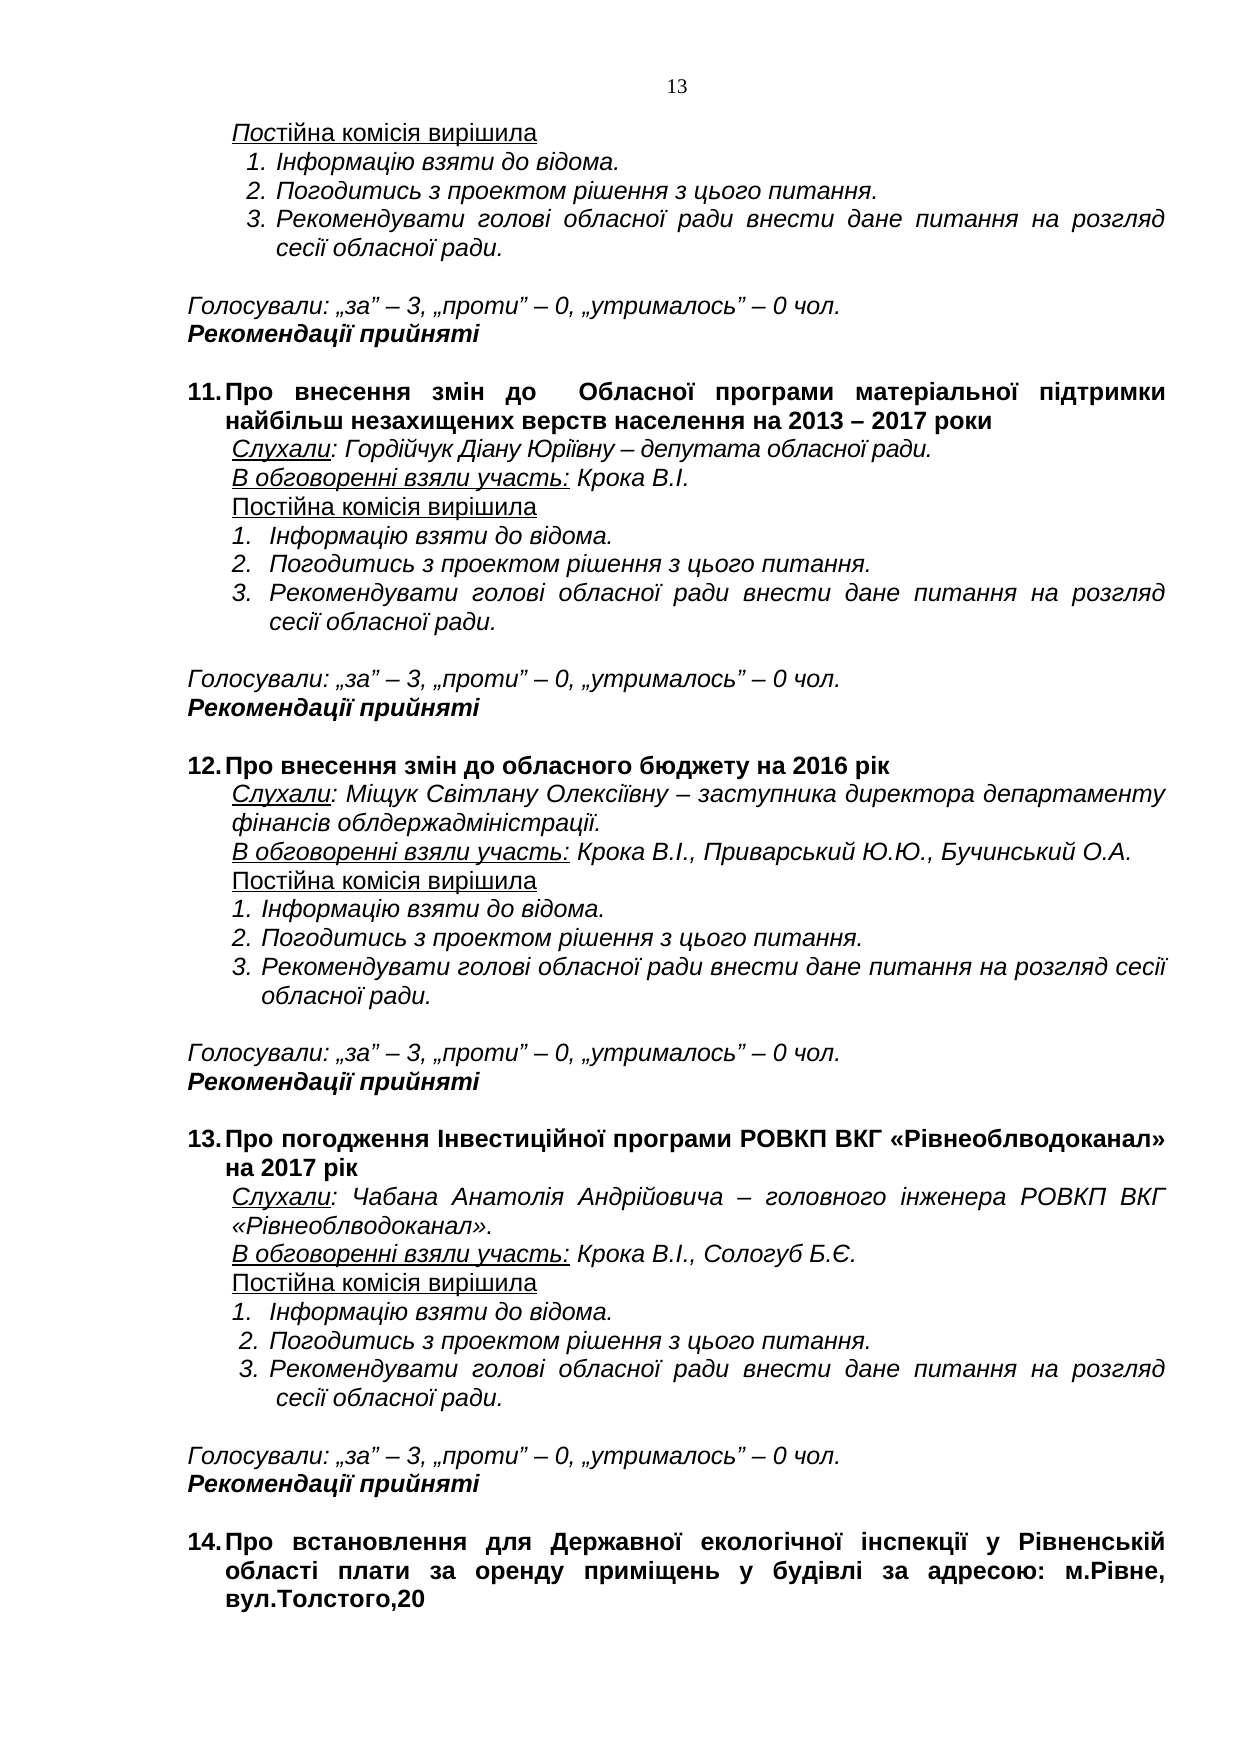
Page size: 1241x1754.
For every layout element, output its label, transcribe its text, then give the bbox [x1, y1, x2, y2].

text В обговоренні взяли участь: Крока В.І., Приварський Ю.Ю., Бучинський О.А. [232, 837, 1167, 866]
list Погодитись з проектом рішення з цього питання. [246, 176, 1167, 204]
list Інформацію взяти до відома. [246, 147, 1167, 176]
text Голосували: „за” – 3, „проти” – 0, „утрималось” – 0 чол. [187, 1038, 1167, 1067]
text Голосували: „за” – 3, „проти” – 0, „утрималось” – 0 чол. [187, 664, 1167, 693]
list Інформацію взяти до відома. [232, 1297, 1167, 1326]
text Слухали: Гордійчук Діану Юріївну – депутата обласної ради. [232, 434, 1167, 463]
list Про внесення змін до обласного бюджету на 2016 рік [187, 751, 1167, 779]
text Постійна комісія вирішила [232, 492, 1167, 521]
list Про погодження Інвестиційної програми РОВКП ВКГ «Рівнеоблводоканал» на 2017 рік [187, 1124, 1167, 1182]
list Рекомендувати голові обласної ради внести дане питання на розгляд сесії обласної ради. [232, 952, 1167, 1009]
text Рекомендації прийняті [187, 319, 1167, 348]
list Про встановлення для Державної екологічної інспекції у Рівненській області плати за оренду приміщень у будівлі за адресою: м.Рівне, вул.Толстого,20 [187, 1527, 1167, 1613]
list Слухали: Міщук Світлану Олексіївну – заступника директора департаменту фінансів облдержадміністрації. [232, 779, 1167, 837]
text Рекомендації прийняті [187, 693, 1167, 722]
list Про внесення змін до Обласної програми матеріальної підтримки найбільш незахищених верств населення на 2013 – 2017 роки [187, 377, 1167, 434]
list Рекомендувати голові обласної ради внести дане питання на розгляд сесії обласної ради. [232, 578, 1167, 636]
list Слухали: Чабана Анатолія Андрійовича – головного інженера РОВКП ВКГ «Рівнеоблводоканал». [232, 1182, 1167, 1239]
list Погодитись з проектом рішення з цього питання. [232, 923, 1167, 952]
list Погодитись з проектом рішення з цього питання. [239, 1326, 1167, 1354]
text Постійна комісія вирішила [232, 866, 1167, 894]
text В обговоренні взяли участь: Крока В.І., Сологуб Б.Є. [232, 1239, 1167, 1268]
list Інформацію взяти до відома. [232, 894, 1167, 923]
text Постійна комісія вирішила [232, 1268, 1167, 1297]
list Погодитись з проектом рішення з цього питання. [232, 549, 1167, 578]
text Рекомендації прийняті [187, 1469, 1167, 1498]
text Рекомендації прийняті [187, 1067, 1167, 1096]
list Рекомендувати голові обласної ради внести дане питання на розгляд сесії обласної ради. [246, 204, 1167, 262]
text Постійна комісія вирішила [232, 118, 1167, 147]
text Голосували: „за” – 3, „проти” – 0, „утрималось” – 0 чол. [187, 291, 1167, 319]
text Голосували: „за” – 3, „проти” – 0, „утрималось” – 0 чол. [187, 1441, 1167, 1469]
list Інформацію взяти до відома. [232, 521, 1167, 549]
list Рекомендувати голові обласної ради внести дане питання на розгляд сесії обласної ради. [239, 1354, 1167, 1412]
text В обговоренні взяли участь: Крока В.І. [232, 463, 1167, 492]
